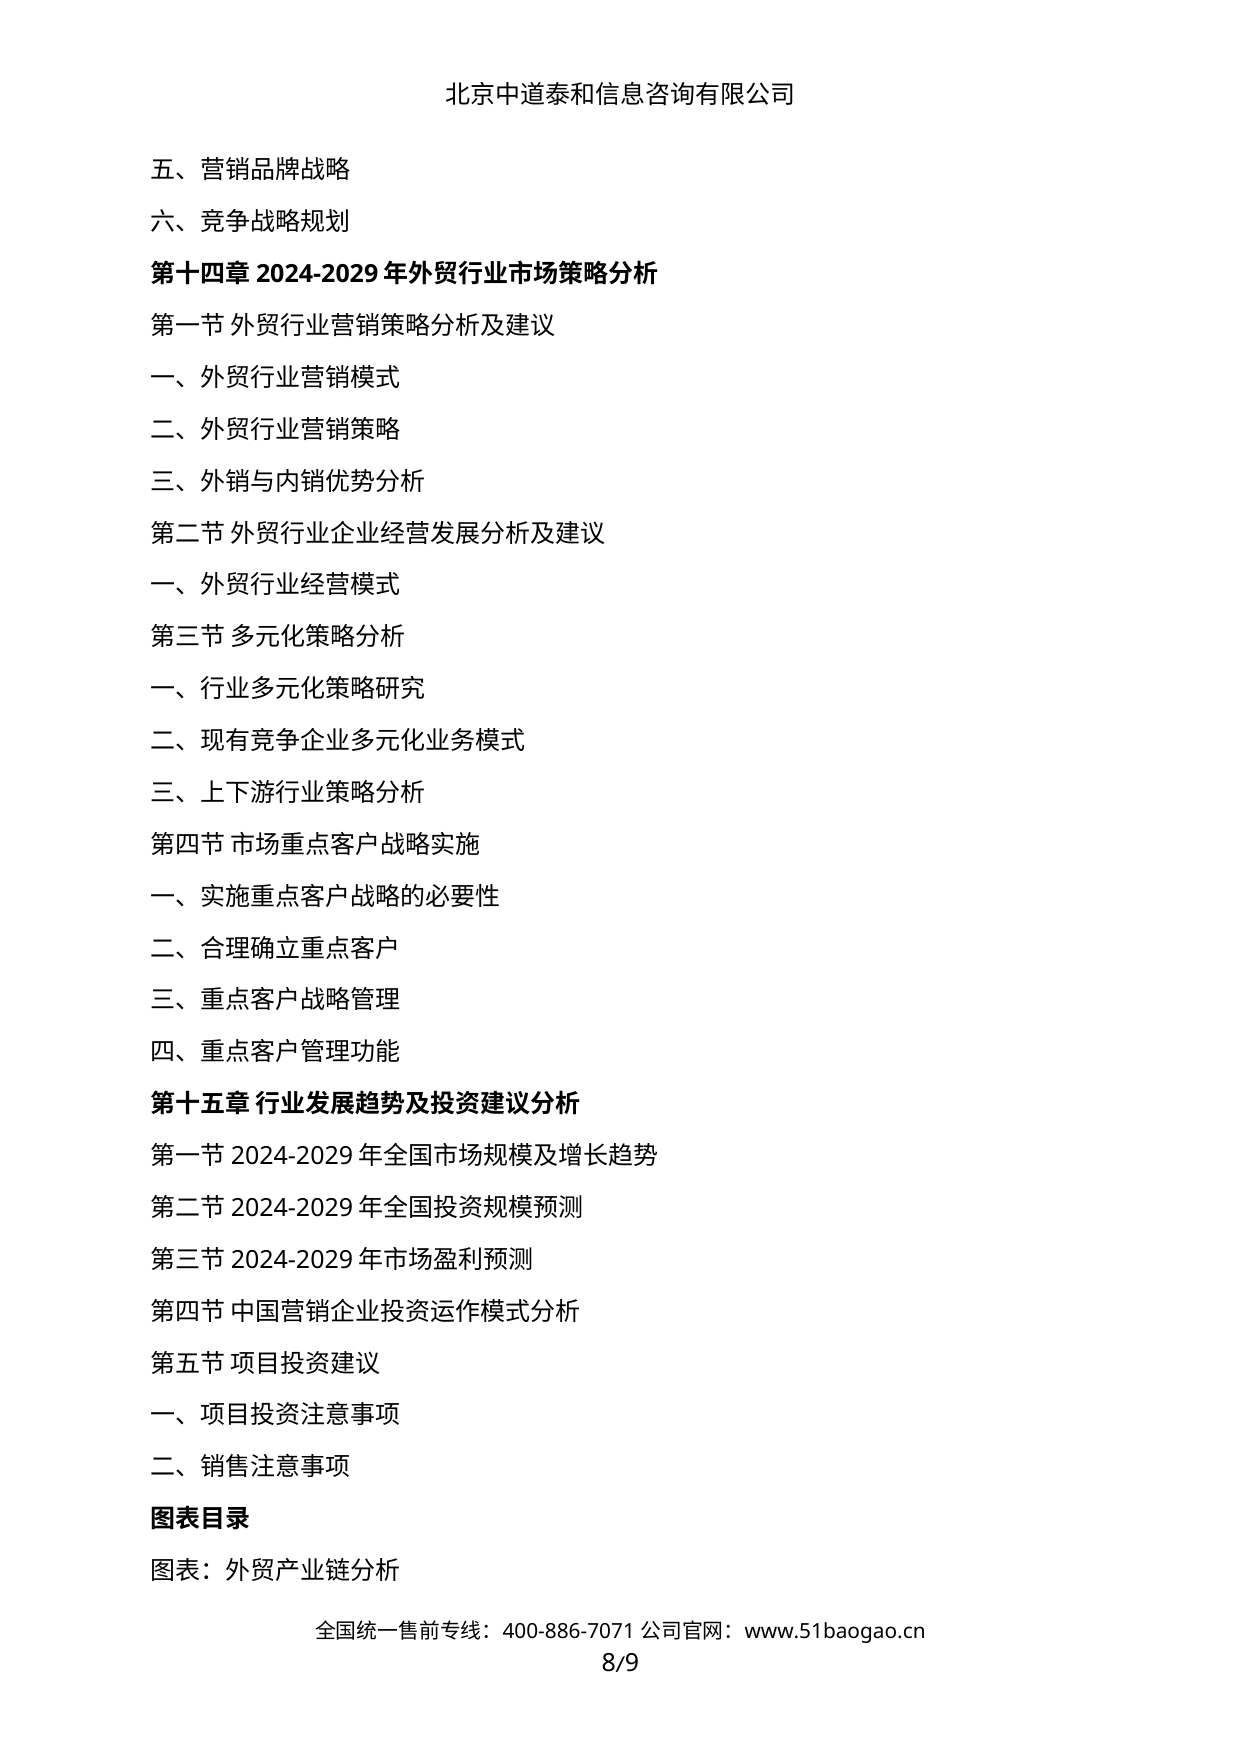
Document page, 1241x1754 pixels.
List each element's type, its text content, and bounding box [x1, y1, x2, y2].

text 第一节 2024-2029年全国市场规模及增长趋势 [150, 1136, 1090, 1172]
text 三、上下游行业策略分析 [150, 772, 1090, 809]
text 第一节 外贸行业营销策略分析及建议 [150, 306, 1090, 342]
text 一、行业多元化策略研究 [150, 669, 1090, 705]
text 六、竞争战略规划 [150, 202, 1090, 238]
text 三、外销与内销优势分析 [150, 461, 1090, 497]
text 二、现有竞争企业多元化业务模式 [150, 721, 1090, 757]
text 一、外贸行业经营模式 [150, 565, 1090, 601]
text 第二节 外贸行业企业经营发展分析及建议 [150, 513, 1090, 549]
text 第二节 2024-2029年全国投资规模预测 [150, 1187, 1090, 1224]
text 第十五章 行业发展趋势及投资建议分析 [150, 1084, 1090, 1120]
text 四、重点客户管理功能 [150, 1032, 1090, 1068]
text 一、外贸行业营销模式 [150, 357, 1090, 394]
text 二、外贸行业营销策略 [150, 409, 1090, 446]
text 第五节 项目投资建议 [150, 1343, 1090, 1379]
text 五、营销品牌战略 [150, 150, 1090, 186]
text 第三节 多元化策略分析 [150, 617, 1090, 653]
text 一、实施重点客户战略的必要性 [150, 876, 1090, 912]
text 一、项目投资注意事项 [150, 1395, 1090, 1431]
text 第四节 中国营销企业投资运作模式分析 [150, 1291, 1090, 1327]
text 图表：外贸产业链分析 [150, 1551, 1090, 1587]
text 第十四章 2024-2029年外贸行业市场策略分析 [150, 254, 1090, 290]
text 二、销售注意事项 [150, 1447, 1090, 1483]
text 二、合理确立重点客户 [150, 928, 1090, 964]
text 三、重点客户战略管理 [150, 980, 1090, 1016]
text 第四节 市场重点客户战略实施 [150, 824, 1090, 861]
text 第三节 2024-2029年市场盈利预测 [150, 1239, 1090, 1276]
text 图表目录 [150, 1499, 1090, 1535]
